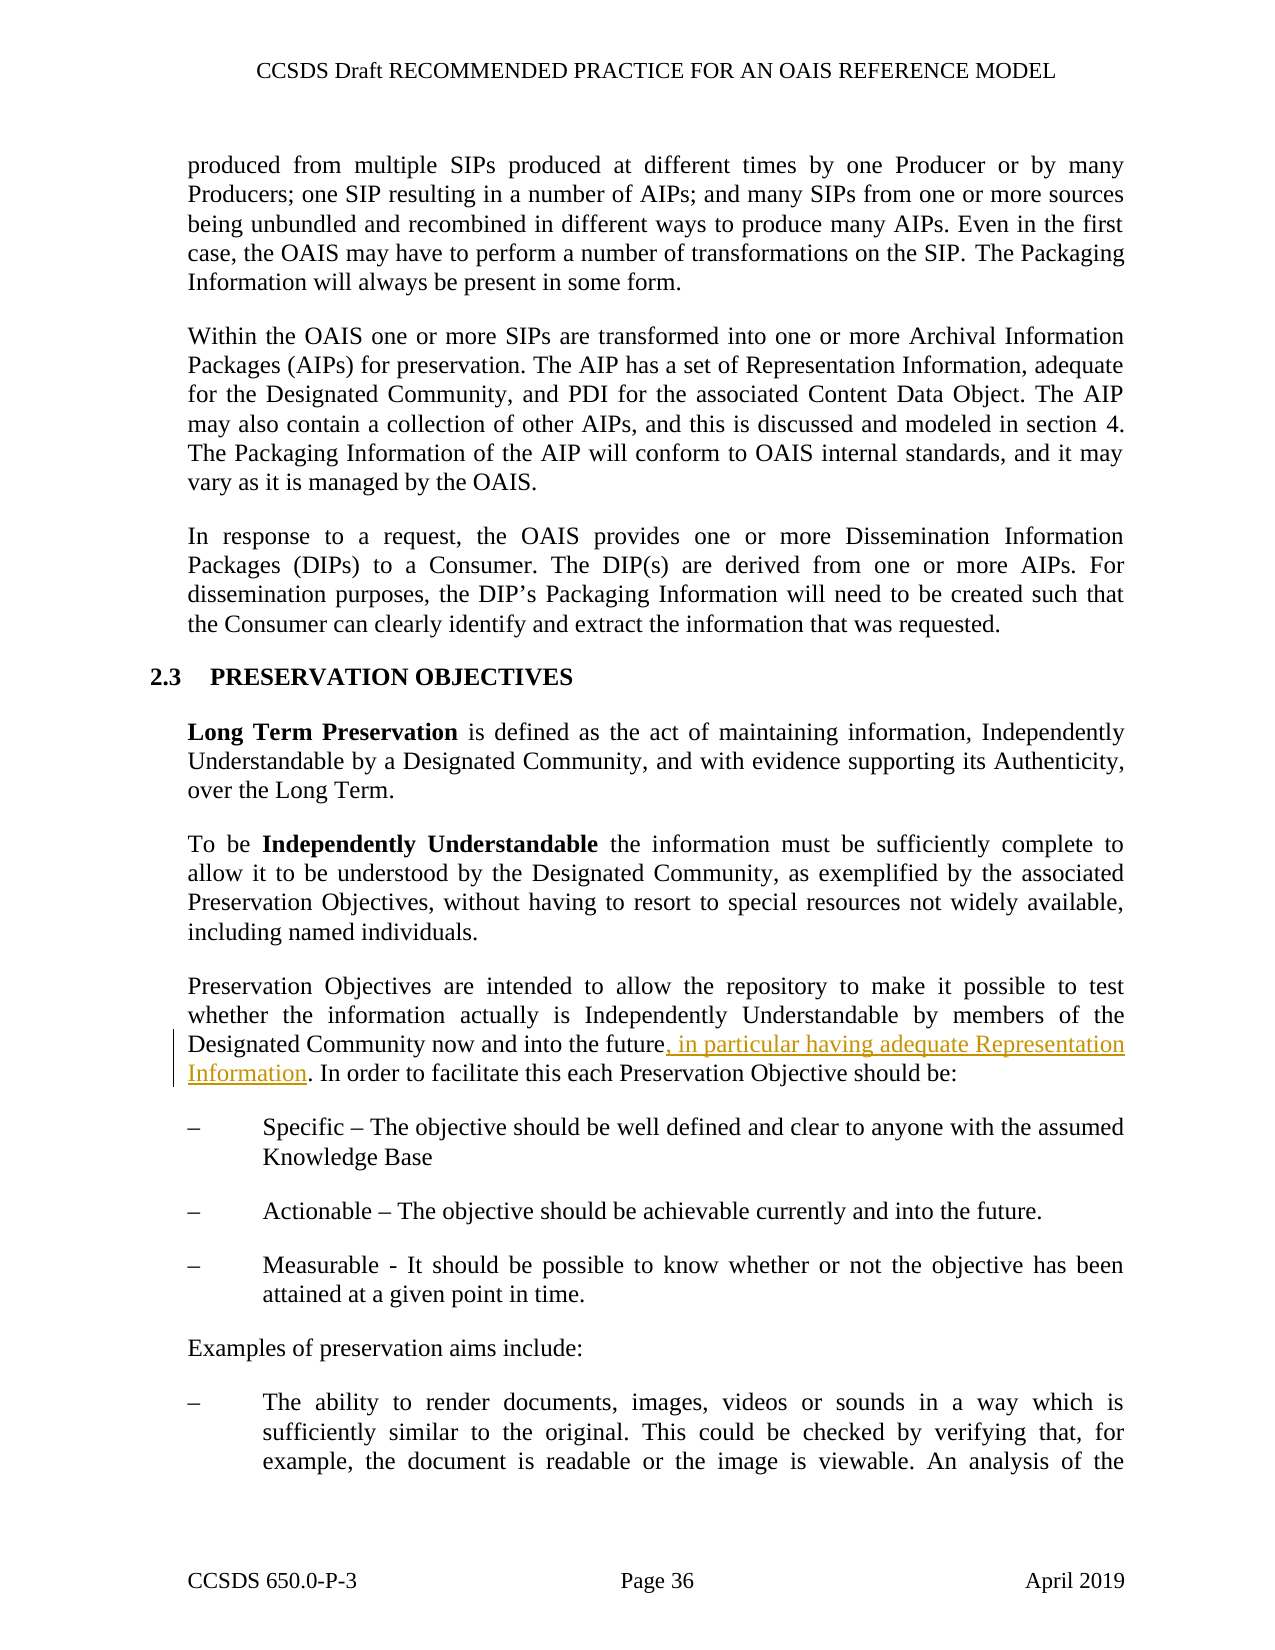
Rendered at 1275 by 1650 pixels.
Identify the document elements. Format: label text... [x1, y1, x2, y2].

list Measurable - It should be possible to know whether or not the objective has been attained at a given point in time. [187, 1249, 1125, 1308]
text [187, 150, 1125, 296]
subtitle Preservation Objectives [150, 662, 1125, 691]
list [187, 1387, 1125, 1474]
text Preservation Objectives are intended to allow the repository to make it possible to test whether the information actually is Independently Understandable by members of the Designated Community now and into the future. In order to facilitate this each Preservation Objective should be: [187, 970, 1125, 1087]
text Long Term Preservation is defined as the act of maintaining information, Independently Understandable by a Designated Community, and with evidence supporting its Authenticity, over the Long Term. [187, 716, 1125, 804]
list Specific – The objective should be well defined and clear to anyone with the assumed Knowledge Base [187, 1112, 1125, 1170]
list Actionable – The objective should be achievable currently and into the future. [187, 1195, 1125, 1224]
text Examples of preservation aims include: [187, 1333, 1125, 1362]
text In response to a request, the OAIS provides one or more Dissemination Information Packages (DIPs) to a Consumer. The DIP(s) are derived from one or more AIPs. For dissemination purposes, the DIP’s Packaging Information will need to be created such that the Consumer can clearly identify and extract the information that was requested. [187, 521, 1125, 637]
text To be Independently Understandable the information must be sufficiently complete to allow it to be understood by the Designated Community, as exemplified by the associated Preservation Objectives, without having to resort to special resources not widely available, including named individuals. [187, 829, 1125, 945]
text Within the OAIS one or more SIPs are transformed into one or more Archival Information Packages (AIPs) for preservation. The AIP has a set of Representation Information, adequate for the Designated Community, and PDI for the associated Content Data Object. The AIP may also contain a collection of other AIPs, and this is discussed and modeled in section 4. The Packaging Information of the AIP will conform to OAIS internal standards, and it may vary as it is managed by the OAIS. [187, 321, 1125, 496]
